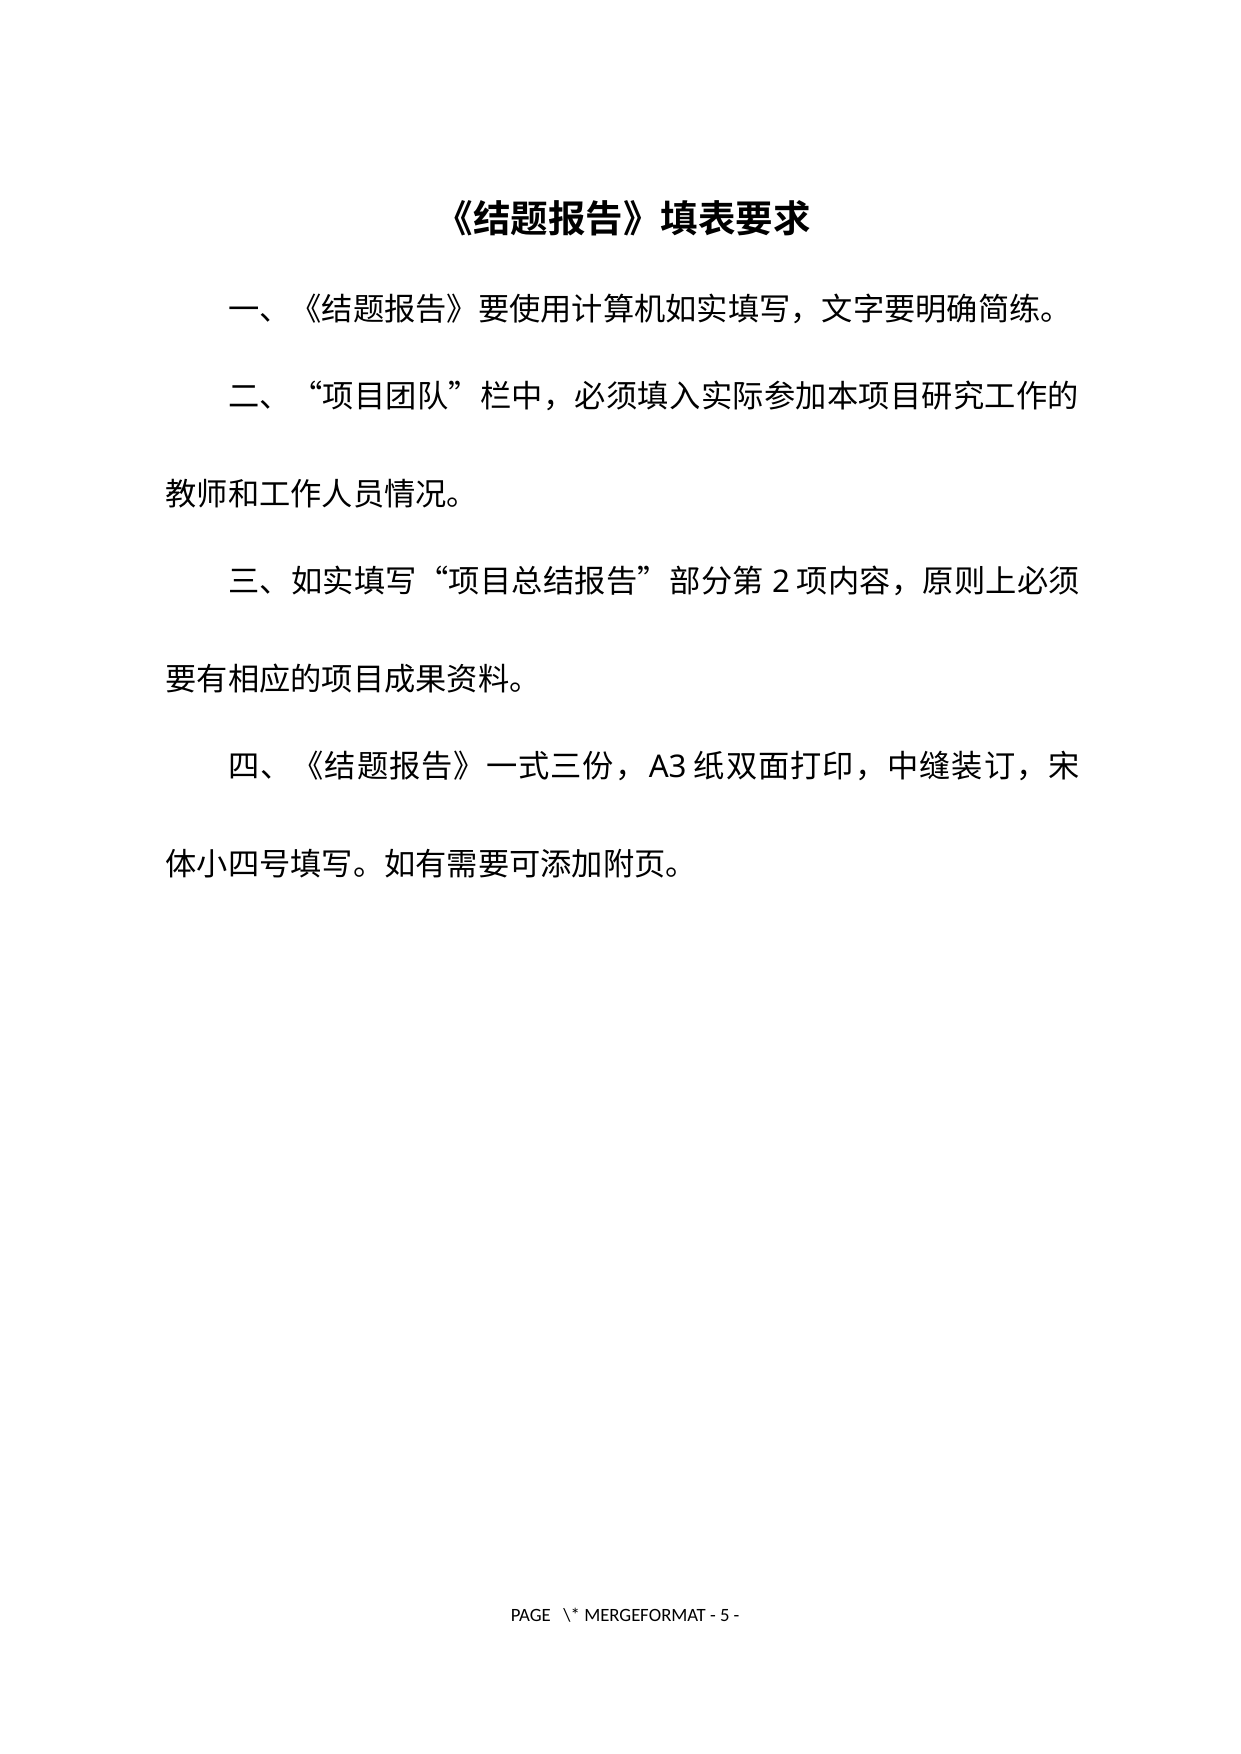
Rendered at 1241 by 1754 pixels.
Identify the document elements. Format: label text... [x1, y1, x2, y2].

text 《结题报告》填表要求 [165, 184, 1081, 249]
text 三、如实填写“项目总结报告”部分第2项内容，原则上必须要有相应的项目成果资料。 [165, 547, 1081, 709]
text 一、《结题报告》要使用计算机如实填写，文字要明确简练。 [165, 274, 1081, 339]
text 二、“项目团队”栏中，必须填入实际参加本项目研究工作的教师和工作人员情况。 [165, 362, 1081, 524]
text 四、《结题报告》一式三份，A3纸双面打印，中缝装订，宋体小四号填写。如有需要可添加附页。 [165, 732, 1081, 894]
